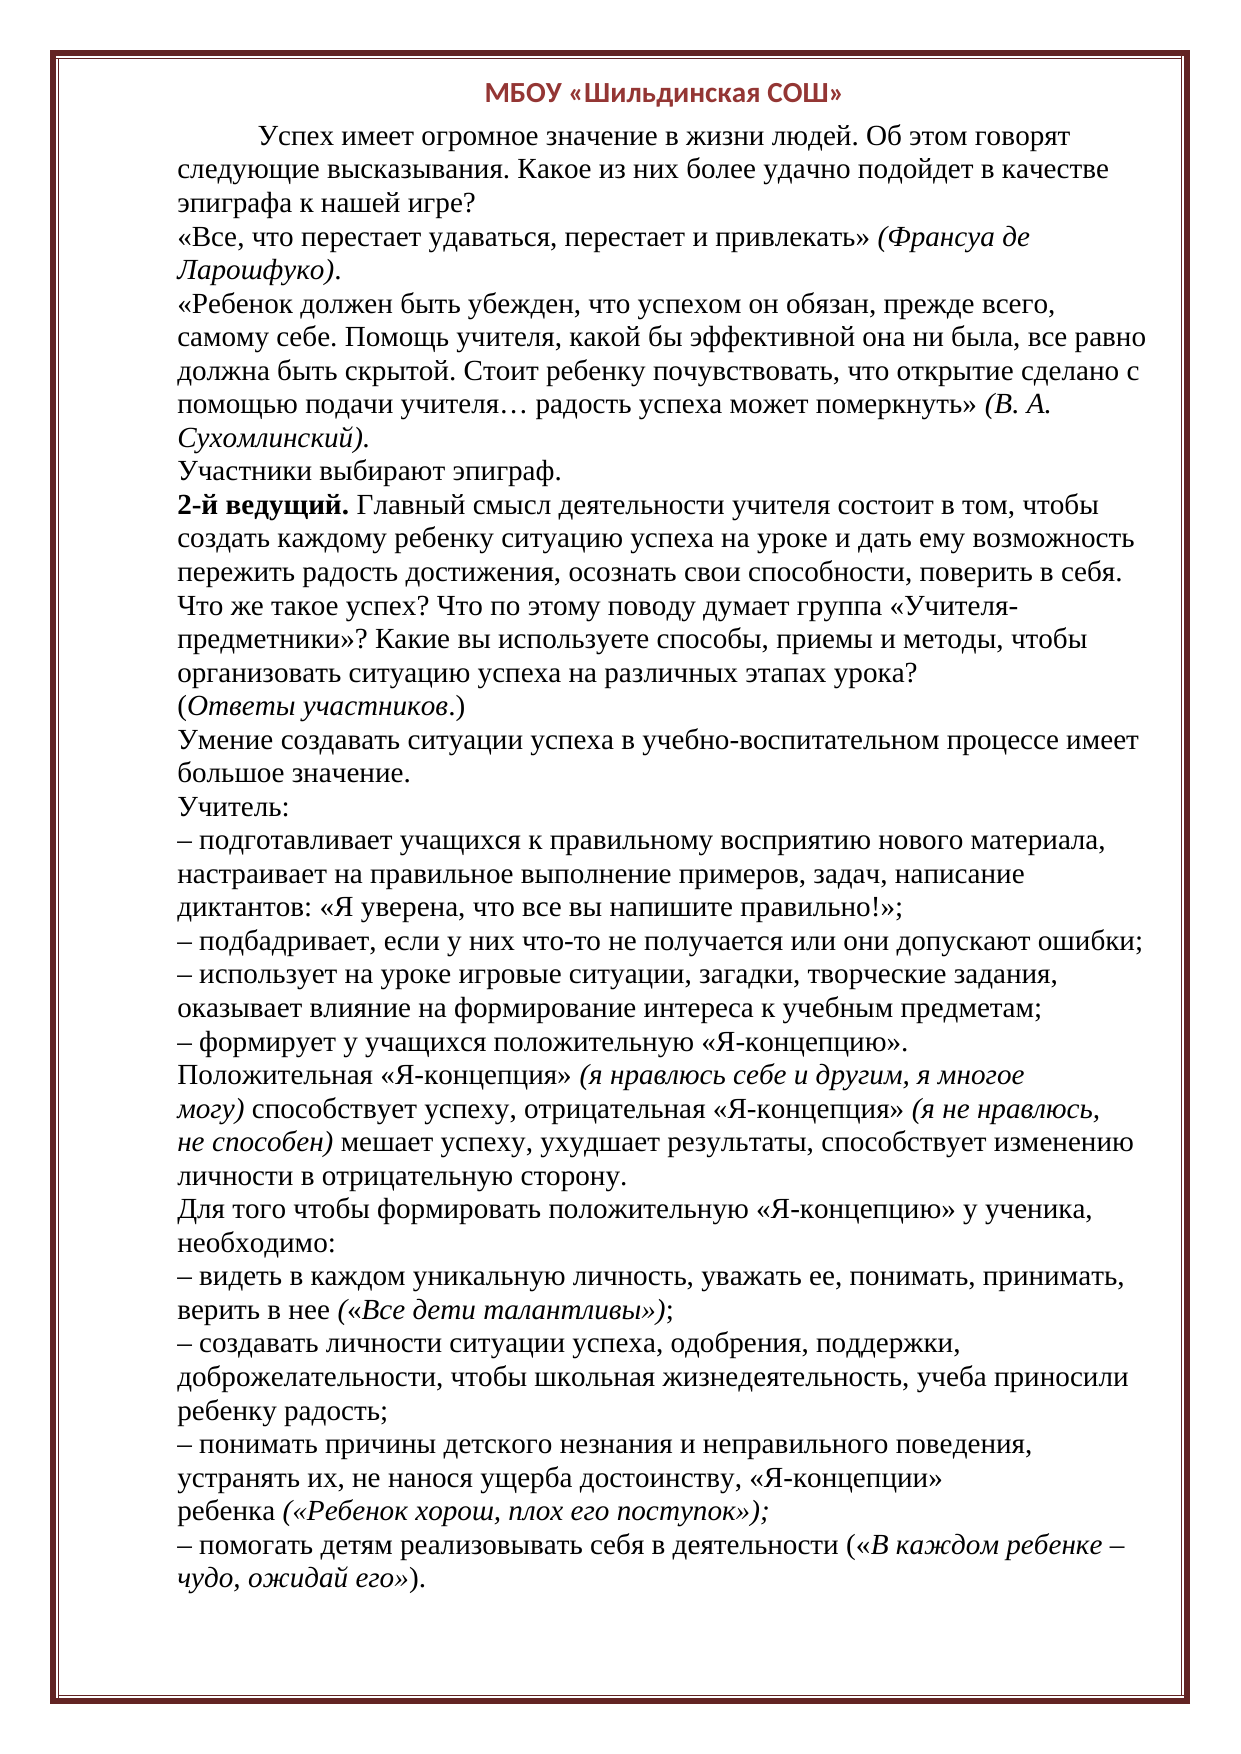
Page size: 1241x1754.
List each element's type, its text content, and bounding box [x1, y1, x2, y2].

text (Ответы участников.) [177, 688, 1152, 722]
text Что же такое успех? Что по этому поводу думает группа «Учителя-предметники»? Какие вы используете способы, приемы и методы, чтобы организовать ситуацию успеха на различных этапах урока? [177, 588, 1152, 688]
text Успех имеет огромное значение в жизни людей. Об этом говорят следующие высказывания. Какое из них более удачно подойдет в качестве эпиграфа к нашей игре? [177, 118, 1152, 219]
text Участники выбирают эпиграф. [177, 453, 1152, 487]
text – видеть в каждом уникальную личность, уважать ее, понимать, принимать, верить в нее («Все дети талантливы»); [177, 1258, 1152, 1326]
text – создавать личности ситуации успеха, одобрения, поддержки, доброжелательности, чтобы школьная жизнедеятельность, учеба приносили ребенку радость; [177, 1326, 1152, 1426]
text – помогать детям реализовывать себя в деятельности («В каждом ребенке – чудо, ожидай его»). [177, 1527, 1152, 1594]
text «Все, что перестает удаваться, перестает и привлекать» (Франсуа де Ларошфуко). [177, 219, 1152, 286]
text – подбадривает, если у них что-то не получается или они допускают ошибки; [177, 923, 1152, 957]
text «Ребенок должен быть убежден, что успехом он обязан, прежде всего, самому себе. Помощь учителя, какой бы эффективной она ни была, все равно должна быть скрытой. Стоит ребенку почувствовать, что открытие сделано с помощью подачи учителя… радость успеха может померкнуть» (В. А. Сухомлинский). [177, 286, 1152, 453]
text Умение создавать ситуации успеха в учебно-воспитательном процессе имеет большое значение. [177, 722, 1152, 789]
text – подготавливает учащихся к правильному восприятию нового материала, настраивает на правильное выполнение примеров, задач, написание диктантов: «Я уверена, что все вы напишите правильно!»; [177, 822, 1152, 923]
text – использует на уроке игровые ситуации, загадки, творческие задания, оказывает влияние на формирование интереса к учебным предметам; [177, 957, 1152, 1024]
text Учитель: [177, 789, 1152, 822]
text – понимать причины детского незнания и неправильного поведения, устранять их, не нанося ущерба достоинству, «Я-концепции» ребенка («Ребенок хорош, плох его поступок»); [177, 1426, 1152, 1527]
text – формирует у учащихся положительную «Я-концепцию». [177, 1024, 1152, 1057]
text Положительная «Я-концепция» (я нравлюсь себе и другим, я многое могу) способствует успеху, отрицательная «Я-концепция» (я не нравлюсь, не способен) мешает успеху, ухудшает результаты, способствует изменению личности в отрицательную сторону. [177, 1057, 1152, 1191]
text 2-й ведущий. Главный смысл деятельности учителя состоит в том, чтобы создать каждому ребенку ситуацию успеха на уроке и дать ему возможность пережить радость достижения, осознать свои способности, поверить в себя. [177, 487, 1152, 588]
text Для того чтобы формировать положительную «Я-концепцию» у ученика, необходимо: [177, 1191, 1152, 1258]
